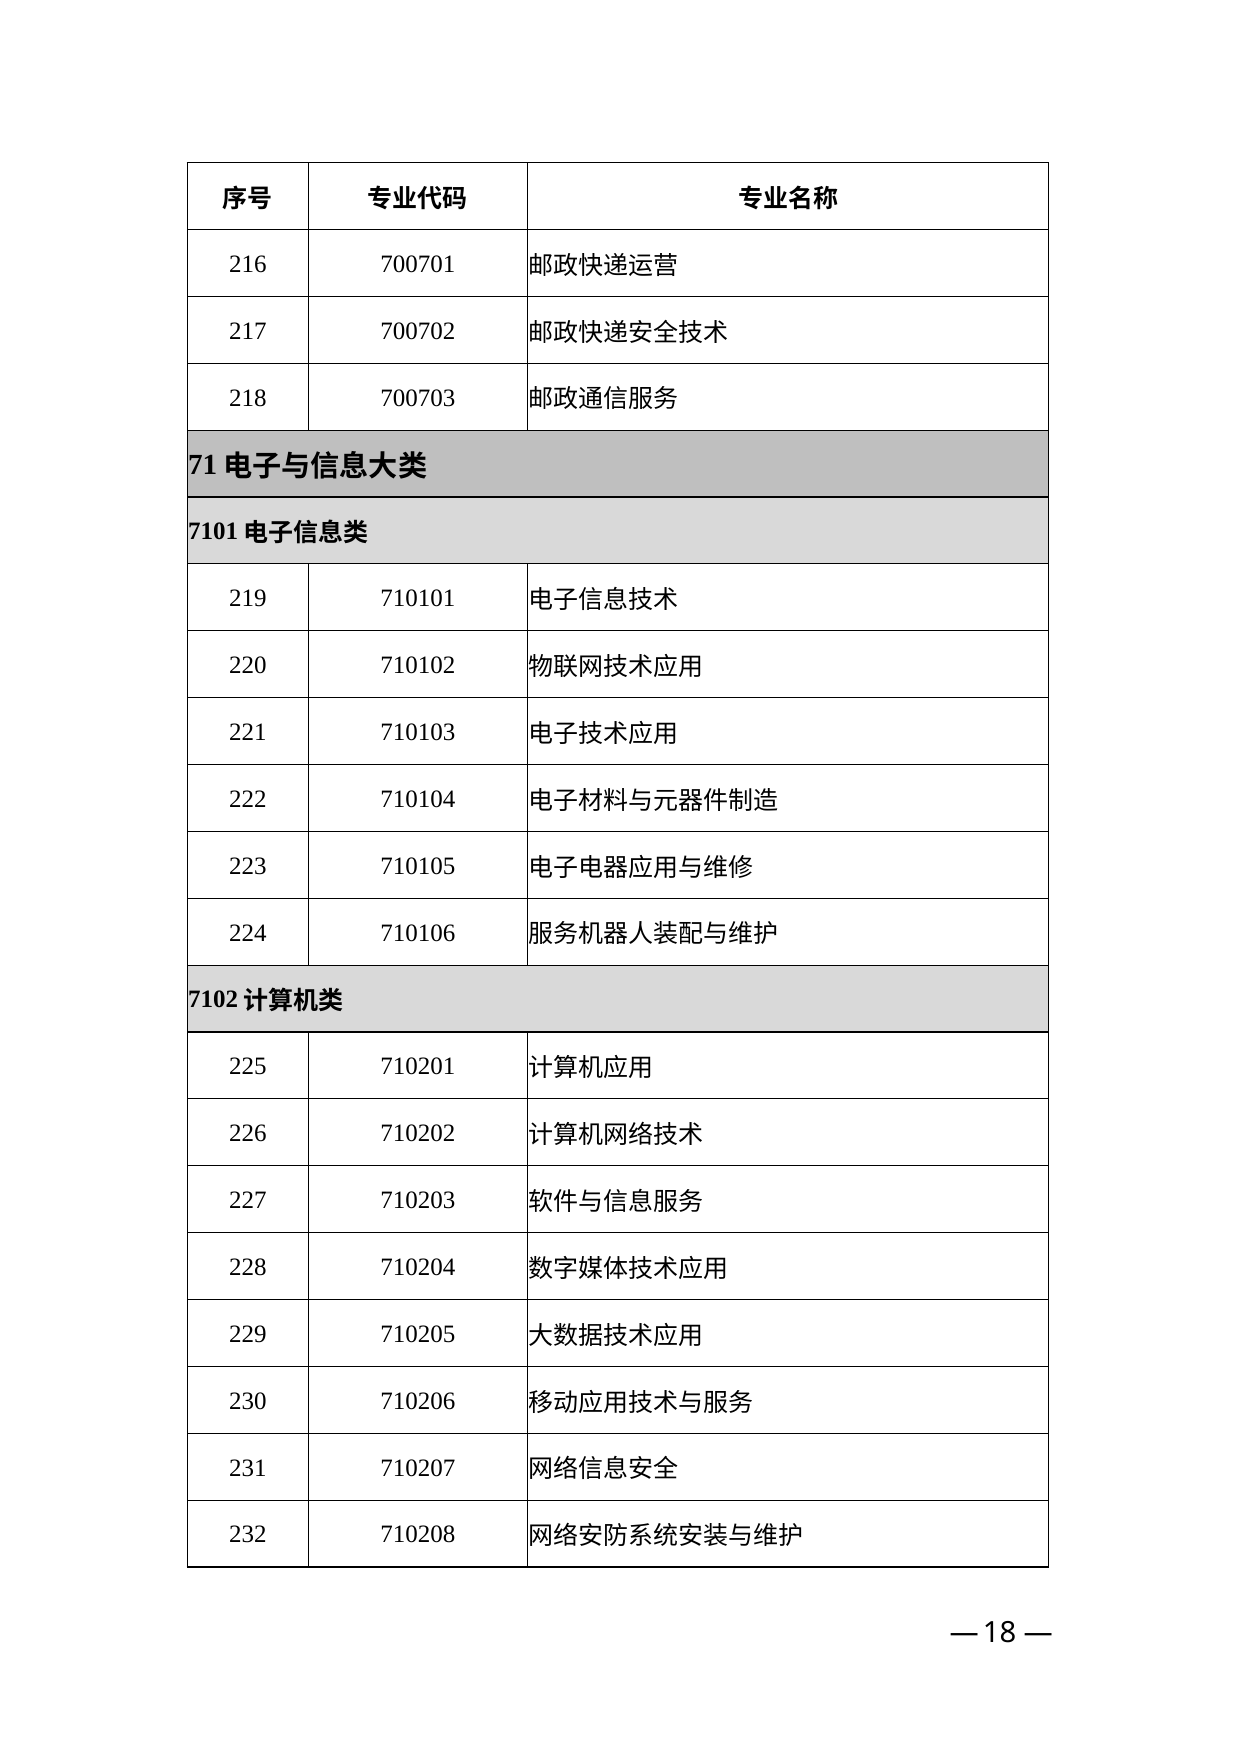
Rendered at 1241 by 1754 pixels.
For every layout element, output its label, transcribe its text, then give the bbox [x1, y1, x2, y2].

table_cell 217 [188, 297, 308, 363]
table_cell 710104 [309, 765, 527, 831]
table_cell 电子技术应用 [528, 698, 1048, 764]
table_cell 700701 [309, 230, 527, 296]
table_cell 7102计算机类 [188, 966, 1048, 1031]
table_cell 电子电器应用与维修 [528, 832, 1048, 898]
table_cell 226 [188, 1099, 308, 1165]
table_cell 7101电子信息类 [188, 498, 1048, 563]
table_cell 710204 [309, 1233, 527, 1299]
table_cell 71电子与信息大类 [188, 431, 1048, 496]
table_cell 224 [188, 899, 308, 964]
table_cell 电子材料与元器件制造 [528, 765, 1048, 831]
table_header 专业代码 [309, 163, 527, 229]
table_cell 710201 [309, 1033, 527, 1098]
table_cell 229 [188, 1300, 308, 1366]
table_cell 700703 [309, 364, 527, 429]
table_cell 移动应用技术与服务 [528, 1367, 1048, 1433]
table_cell 232 [188, 1501, 308, 1566]
table_cell 邮政快递安全技术 [528, 297, 1048, 363]
table_cell 软件与信息服务 [528, 1166, 1048, 1232]
table_cell 数字媒体技术应用 [528, 1233, 1048, 1299]
table_cell 710203 [309, 1166, 527, 1232]
table_cell 222 [188, 765, 308, 831]
table_cell 物联网技术应用 [528, 631, 1048, 697]
table_cell 710105 [309, 832, 527, 898]
table_cell 710202 [309, 1099, 527, 1165]
table_cell 710106 [309, 899, 527, 964]
table_cell 网络安防系统安装与维护 [528, 1501, 1048, 1566]
table_cell 710101 [309, 564, 527, 630]
table_header 序号 [188, 163, 308, 229]
table_cell 电子信息技术 [528, 564, 1048, 630]
table_cell 223 [188, 832, 308, 898]
table_cell 710208 [309, 1501, 527, 1566]
table_cell 邮政快递运营 [528, 230, 1048, 296]
table_cell 216 [188, 230, 308, 296]
table_cell 计算机应用 [528, 1033, 1048, 1098]
table_cell 710206 [309, 1367, 527, 1433]
table_cell 227 [188, 1166, 308, 1232]
table_cell 225 [188, 1033, 308, 1098]
table_cell 邮政通信服务 [528, 364, 1048, 429]
table_cell 710205 [309, 1300, 527, 1366]
table_cell 710102 [309, 631, 527, 697]
table_cell 220 [188, 631, 308, 697]
table_header 专业名称 [528, 163, 1048, 229]
table_cell 710207 [309, 1434, 527, 1499]
table_cell 219 [188, 564, 308, 630]
table_cell 大数据技术应用 [528, 1300, 1048, 1366]
table_cell 228 [188, 1233, 308, 1299]
table_cell 网络信息安全 [528, 1434, 1048, 1499]
table_cell 710103 [309, 698, 527, 764]
table_cell 218 [188, 364, 308, 429]
table_cell 230 [188, 1367, 308, 1433]
table_cell 700702 [309, 297, 527, 363]
table_cell 231 [188, 1434, 308, 1499]
table_cell 计算机网络技术 [528, 1099, 1048, 1165]
table_cell 服务机器人装配与维护 [528, 899, 1048, 964]
table_cell 221 [188, 698, 308, 764]
